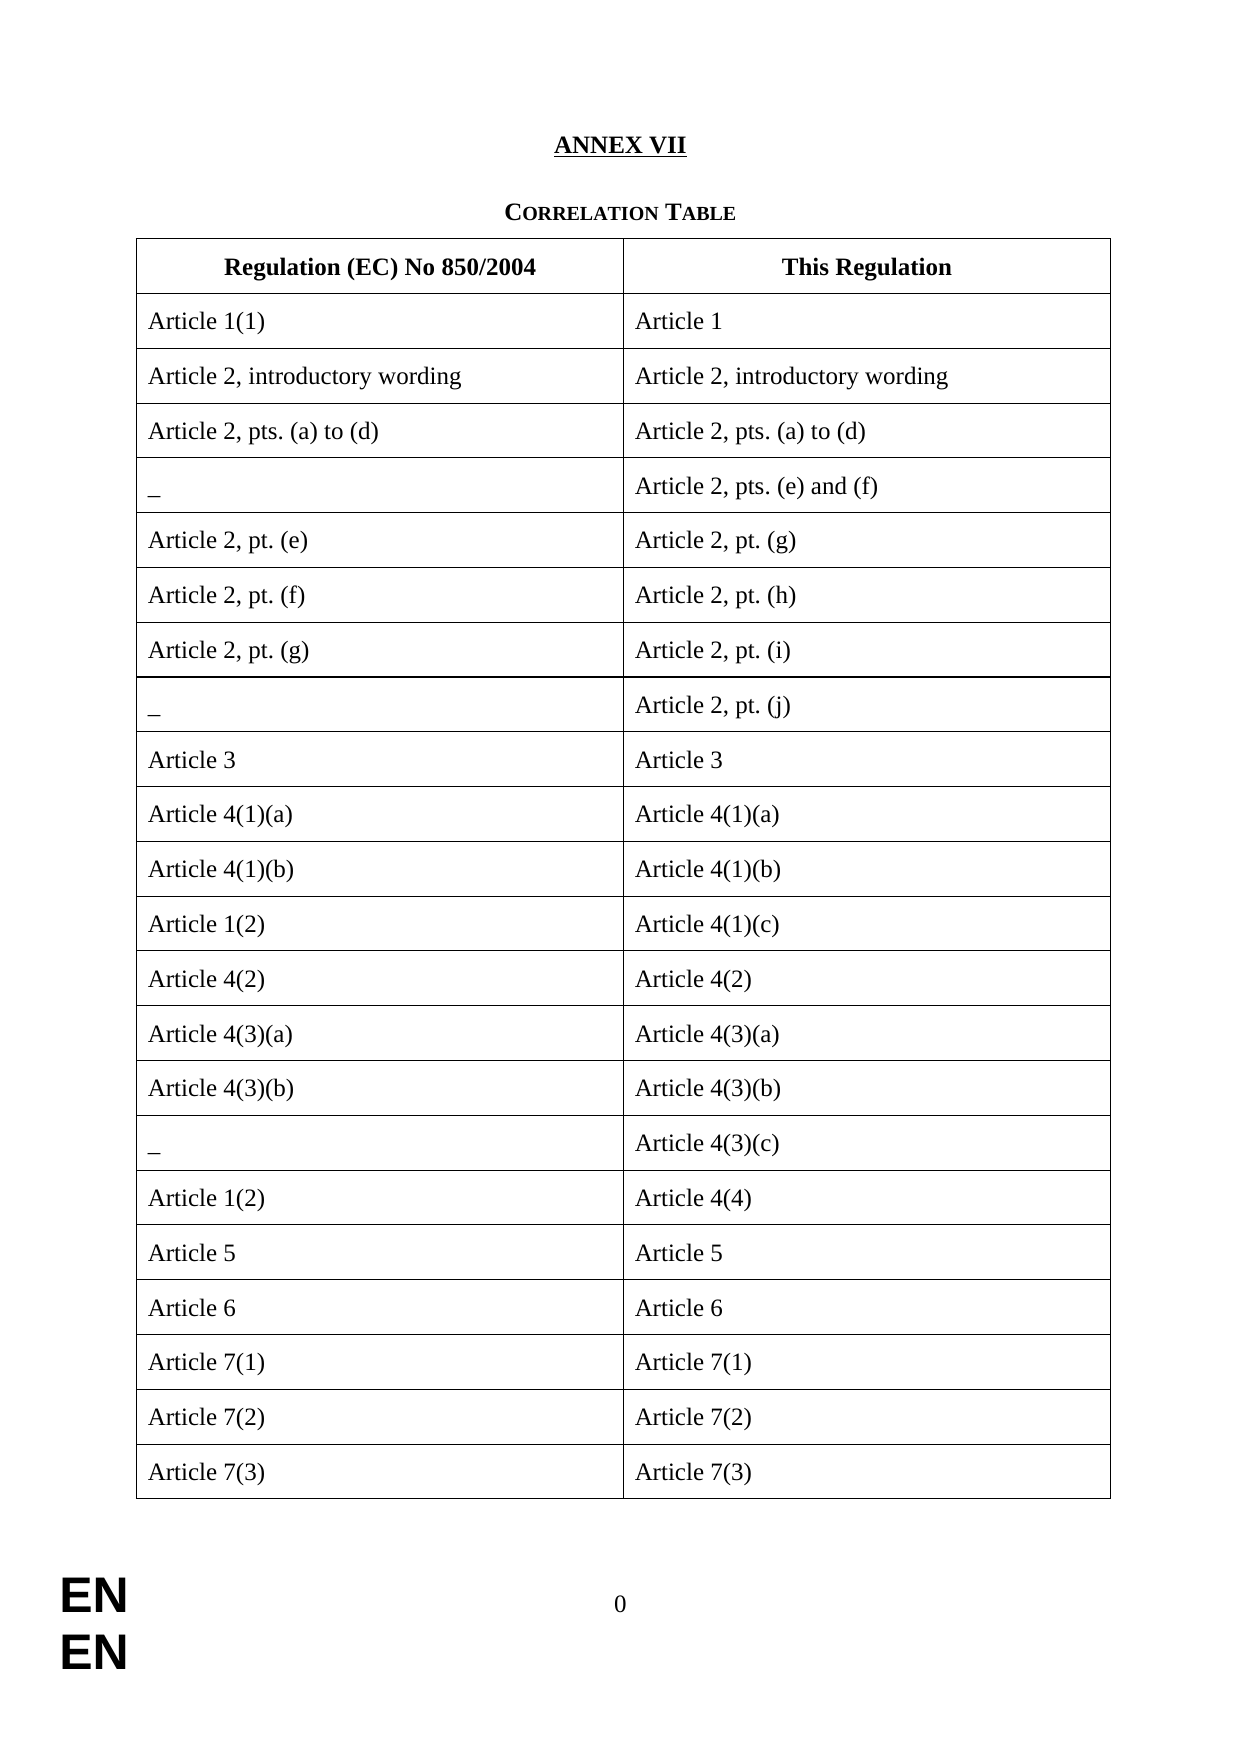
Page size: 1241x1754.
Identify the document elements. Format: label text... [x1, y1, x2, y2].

table_header This Regulation [624, 239, 1110, 293]
table_cell Article 4(1)(b) [137, 842, 623, 896]
table_cell Article 2, introductory wording [137, 349, 623, 402]
table_cell Article 1(2) [137, 897, 623, 950]
table_cell Article 4(1)(b) [624, 842, 1110, 896]
table_cell Article 1(2) [137, 1171, 623, 1224]
table_cell Article 4(3)(a) [624, 1006, 1110, 1060]
text Correlation Table [148, 197, 1092, 226]
table_cell Article 3 [624, 732, 1110, 786]
text ANNEX VII [148, 131, 1092, 159]
table_cell Article 4(3)(b) [137, 1061, 623, 1115]
table_cell Article 7(1) [137, 1335, 623, 1389]
table_cell Article 4(3)(c) [624, 1116, 1110, 1169]
table_cell Article 4(1)(a) [137, 787, 623, 841]
table_cell Article 2, pt. (g) [137, 623, 623, 676]
table_cell _ [137, 458, 623, 512]
table_cell Article 2, pt. (e) [137, 513, 623, 567]
table_cell Article 2, pts. (e) and (f) [624, 458, 1110, 512]
table_cell Article 7(2) [624, 1390, 1110, 1443]
table_cell Article 4(2) [624, 951, 1110, 1005]
table_cell Article 4(3)(a) [137, 1006, 623, 1060]
table_cell Article 4(2) [137, 951, 623, 1005]
table_cell Article 4(3)(b) [624, 1061, 1110, 1115]
table_cell Article 4(1)(a) [624, 787, 1110, 841]
table_cell Article 1(1) [137, 294, 623, 348]
table_cell _ [137, 1116, 623, 1169]
table_cell Article 2, introductory wording [624, 349, 1110, 402]
table_cell Article 2, pts. (a) to (d) [624, 404, 1110, 457]
table_cell Article 2, pt. (f) [137, 568, 623, 622]
table_cell Article 7(3) [624, 1445, 1110, 1498]
table_cell Article 1 [624, 294, 1110, 348]
table_cell Article 5 [624, 1225, 1110, 1279]
table_cell Article 7(1) [624, 1335, 1110, 1389]
table_cell Article 5 [137, 1225, 623, 1279]
table_cell Article 4(1)(c) [624, 897, 1110, 950]
table_cell Article 2, pt. (j) [624, 678, 1110, 731]
table_cell Article 7(2) [137, 1390, 623, 1443]
table_cell Article 2, pt. (i) [624, 623, 1110, 676]
table_cell Article 6 [624, 1280, 1110, 1334]
table_cell Article 2, pt. (h) [624, 568, 1110, 622]
table_cell Article 6 [137, 1280, 623, 1334]
table_cell _ [137, 678, 623, 731]
table_cell Article 7(3) [137, 1445, 623, 1498]
table_cell Article 3 [137, 732, 623, 786]
table_cell Article 4(4) [624, 1171, 1110, 1224]
table_cell Article 2, pt. (g) [624, 513, 1110, 567]
table_cell Article 2, pts. (a) to (d) [137, 404, 623, 457]
table_header Regulation (EC) No 850/2004 [137, 239, 623, 293]
